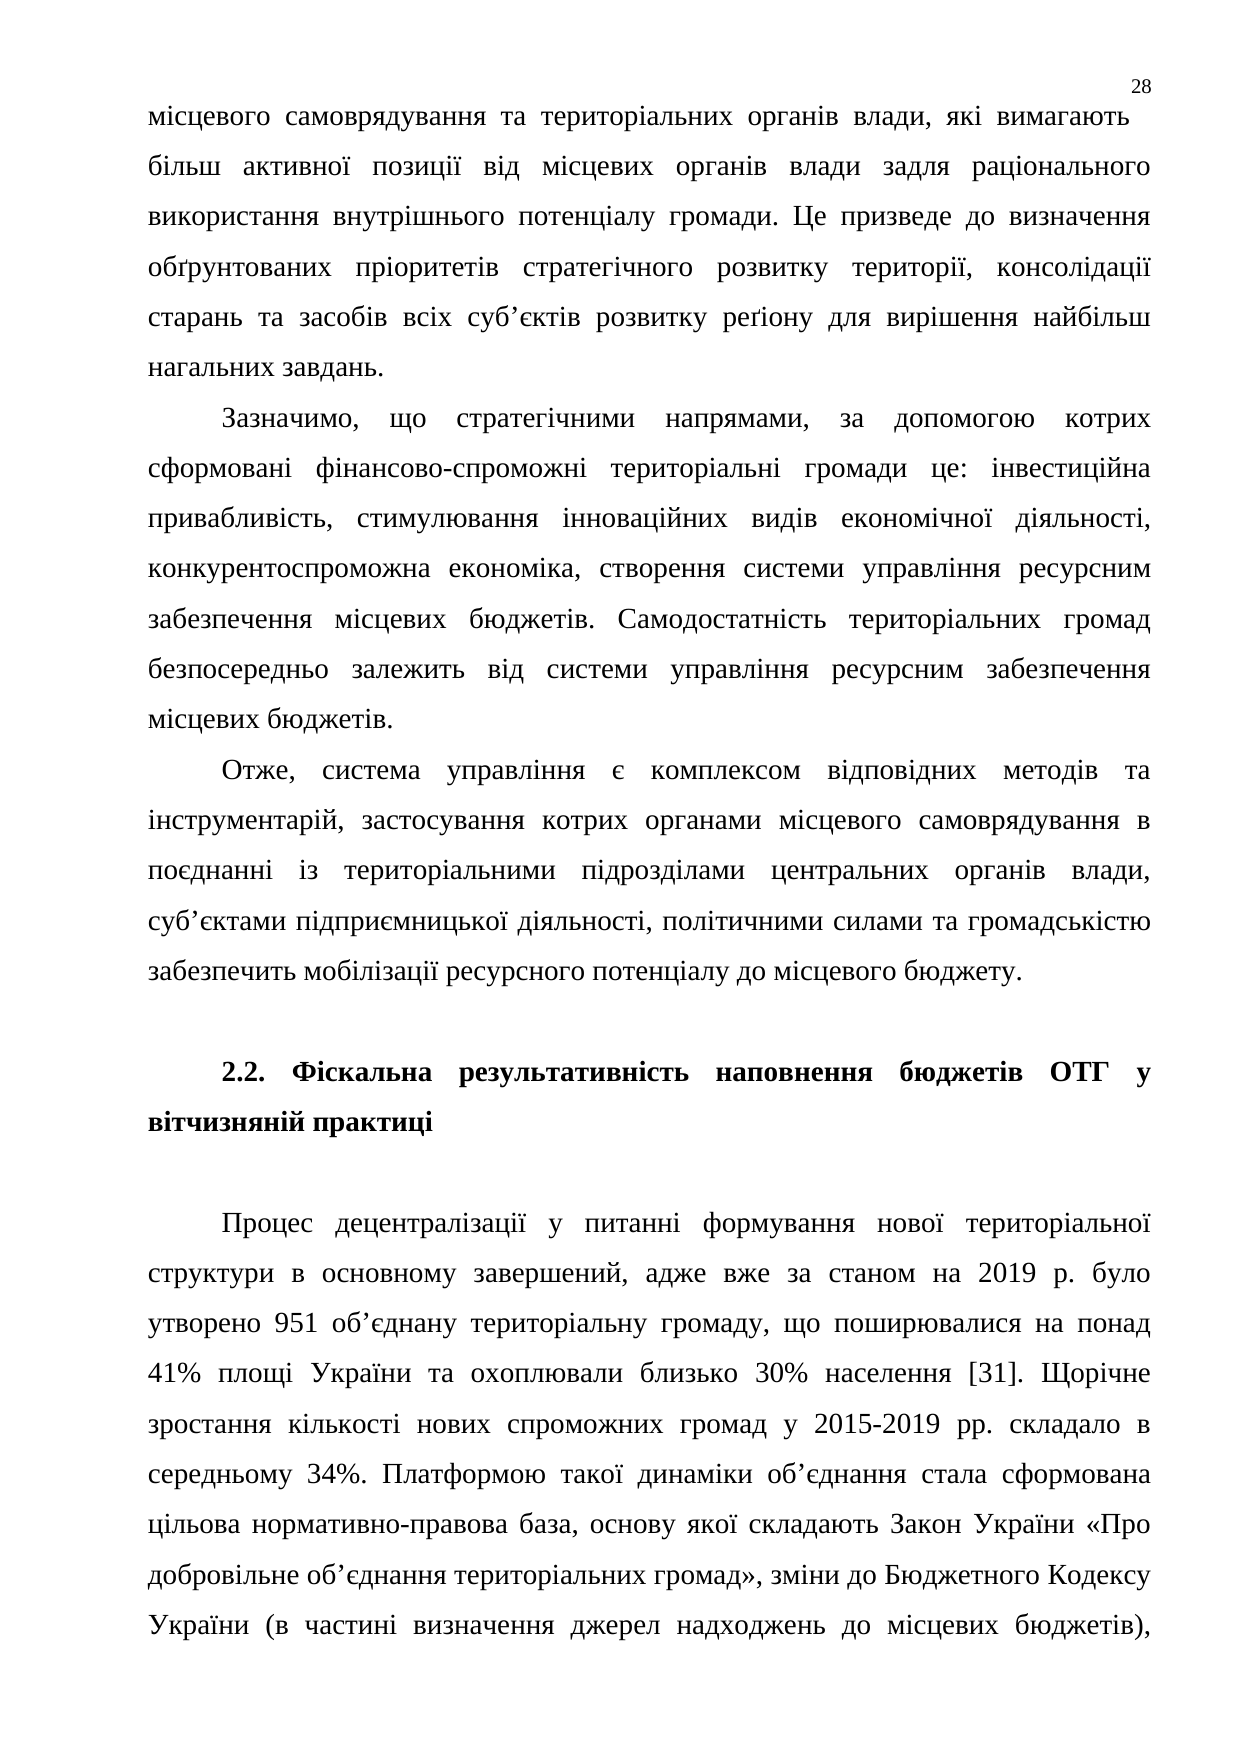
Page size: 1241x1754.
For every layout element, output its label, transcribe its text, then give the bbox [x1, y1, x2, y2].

text Зазначимо, що стратегічними напрямами, за допомогою котрих сформовані фінансово-спроможні територіальні громади це: інвестиційна привабливість, стимулювання інноваційних видів економічної діяльності, конкурентоспроможна економіка, створення системи управління ресурсним забезпечення місцевих бюджетів. Самодостатність територіальних громад безпосередньо залежить від системи управління ресурсним забезпечення місцевих бюджетів. [148, 400, 1152, 735]
list Отже, система управління є комплексом відповідних методів та інструментарій, застосування котрих органами місцевого самоврядування в поєднанні із територіальними підрозділами центральних органів влади, суб’єктами підприємницької діяльності, політичними силами та громадськістю забезпечить мобілізації ресурсного потенціалу до місцевого бюджету. [148, 752, 1152, 987]
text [148, 1205, 1152, 1641]
list 2.2. Фіскальна результативність наповнення бюджетів ОТГ у вітчизняній практиці [148, 1054, 1152, 1138]
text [148, 98, 1152, 383]
